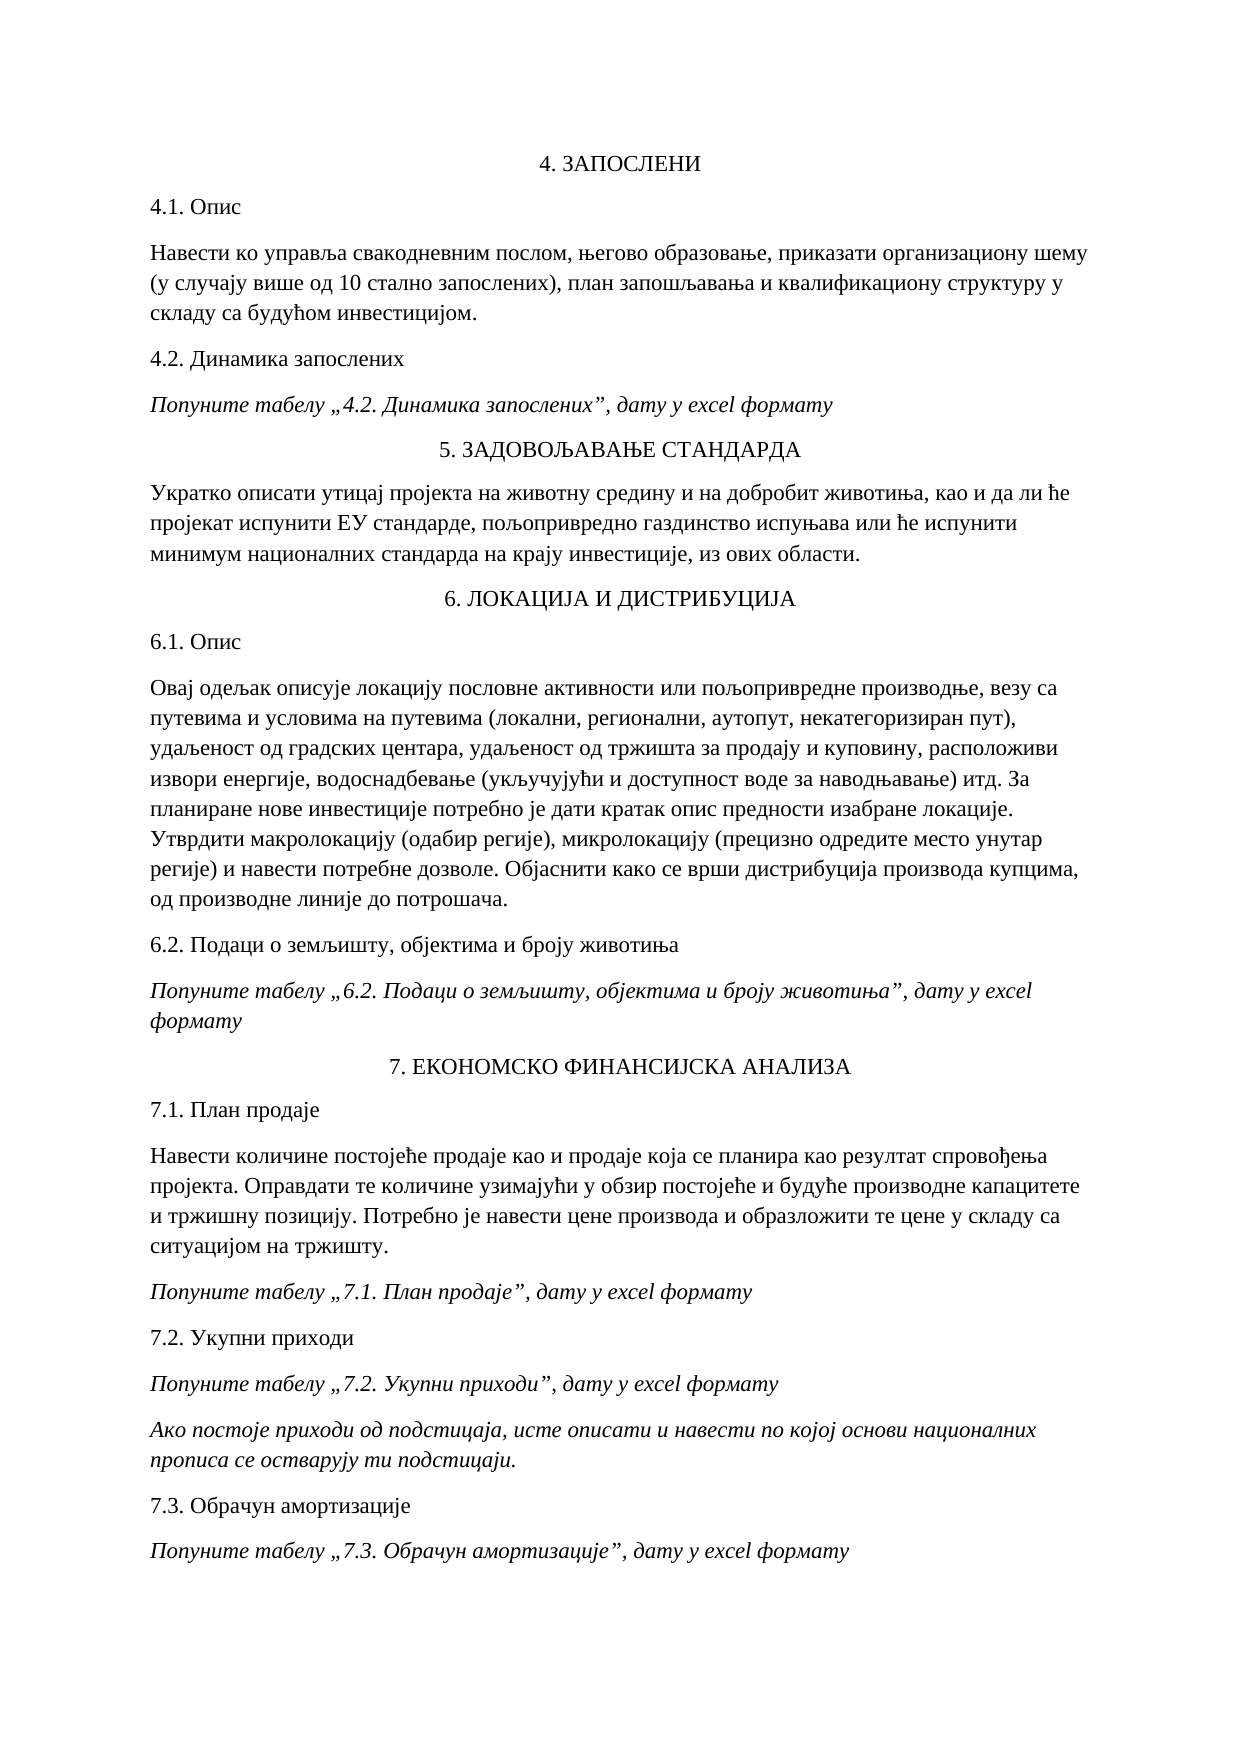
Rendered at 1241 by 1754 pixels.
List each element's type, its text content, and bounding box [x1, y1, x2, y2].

text Ако постоје приходи од подстицаја, исте описати и навести по којој основи националних прописа се остварују ти подстицаји. [150, 1416, 1090, 1472]
text Овај одељак описује локацију пословне активности или пољопривредне производње, везу са путевима и условима на путевима (локални, регионални, аутопут, некатегоризиран пут), удаљеност од градских центара, удаљеност од тржишта за продају и куповину, расположиви извори енергије, водоснадбевање (укључујући и доступност воде за наводњавање) итд. За планиране нове инвестиције потребно је дати кратак опис предности изабране локације. Утврдити макролокацију (одабир регије), микролокацију (прецизно одредите место унутар регије) и навести потребне дозволе. Објаснити како се врши дистрибуција производа купцима, од производне линије до потрошача. [150, 674, 1090, 912]
text Навести количине постојеће продаје као и продаје која се планира као резултат спровођења пројекта. Оправдати те количине узимајући у обзир постојеће и будуће производне капацитете и тржишну позицију. Потребно је навести цене производа и образложити те цене у складу са ситуацијом на тржишту. [150, 1142, 1090, 1259]
text 4.2. Динамика запослених [150, 345, 1090, 371]
text Попуните табелу „7.1. План продаје”, дату у excel формату [150, 1278, 1090, 1304]
text 4.1. Опис [150, 193, 1090, 219]
text 7.2. Укупни приходи [150, 1324, 1090, 1350]
text 6.1. Опис [150, 628, 1090, 654]
text 6.2. Подаци о земљишту, објектима и броју животиња [150, 931, 1090, 958]
text Попуните табелу „6.2. Подаци о земљишту, објектима и броју животиња”, дату у excel формату [150, 977, 1090, 1034]
text 7.1. План продаје [150, 1096, 1090, 1122]
text Укратко описати утицај пројекта на животну средину и на добробит животиња, као и да ли ће пројекат испунити ЕУ стандарде, пољопривредно газдинство испуњава или ће испунити минимум националних стандарда на крају инвестиције, из ових области. [150, 479, 1090, 566]
text Попуните табелу „7.2. Укупни приходи”, дату у excel формату [150, 1370, 1090, 1396]
text Попуните табелу „7.3. Обрачун амортизације”, дату у excel формату [150, 1537, 1090, 1564]
text 4. ЗАПОСЛЕНИ [150, 150, 1090, 176]
text 6. ЛОКАЦИЈА И ДИСТРИБУЦИЈА [150, 585, 1090, 612]
text Навести ко управља свакодневним послом, његово образовање, приказати организациону шему (у случају више од 10 стално запослених), план запошљавања и квалификациону структуру у складу са будућом инвестицијом. [150, 238, 1090, 325]
text 7. ЕКОНОМСКО ФИНАНСИЈСКА АНАЛИЗА [150, 1053, 1090, 1079]
text 5. ЗАДОВОЉАВАЊЕ СТАНДАРДА [150, 436, 1090, 463]
text 7.3. Обрачун амортизације [150, 1492, 1090, 1518]
text Попуните табелу „4.2. Динамика запослених”, дату у excel формату [150, 391, 1090, 417]
